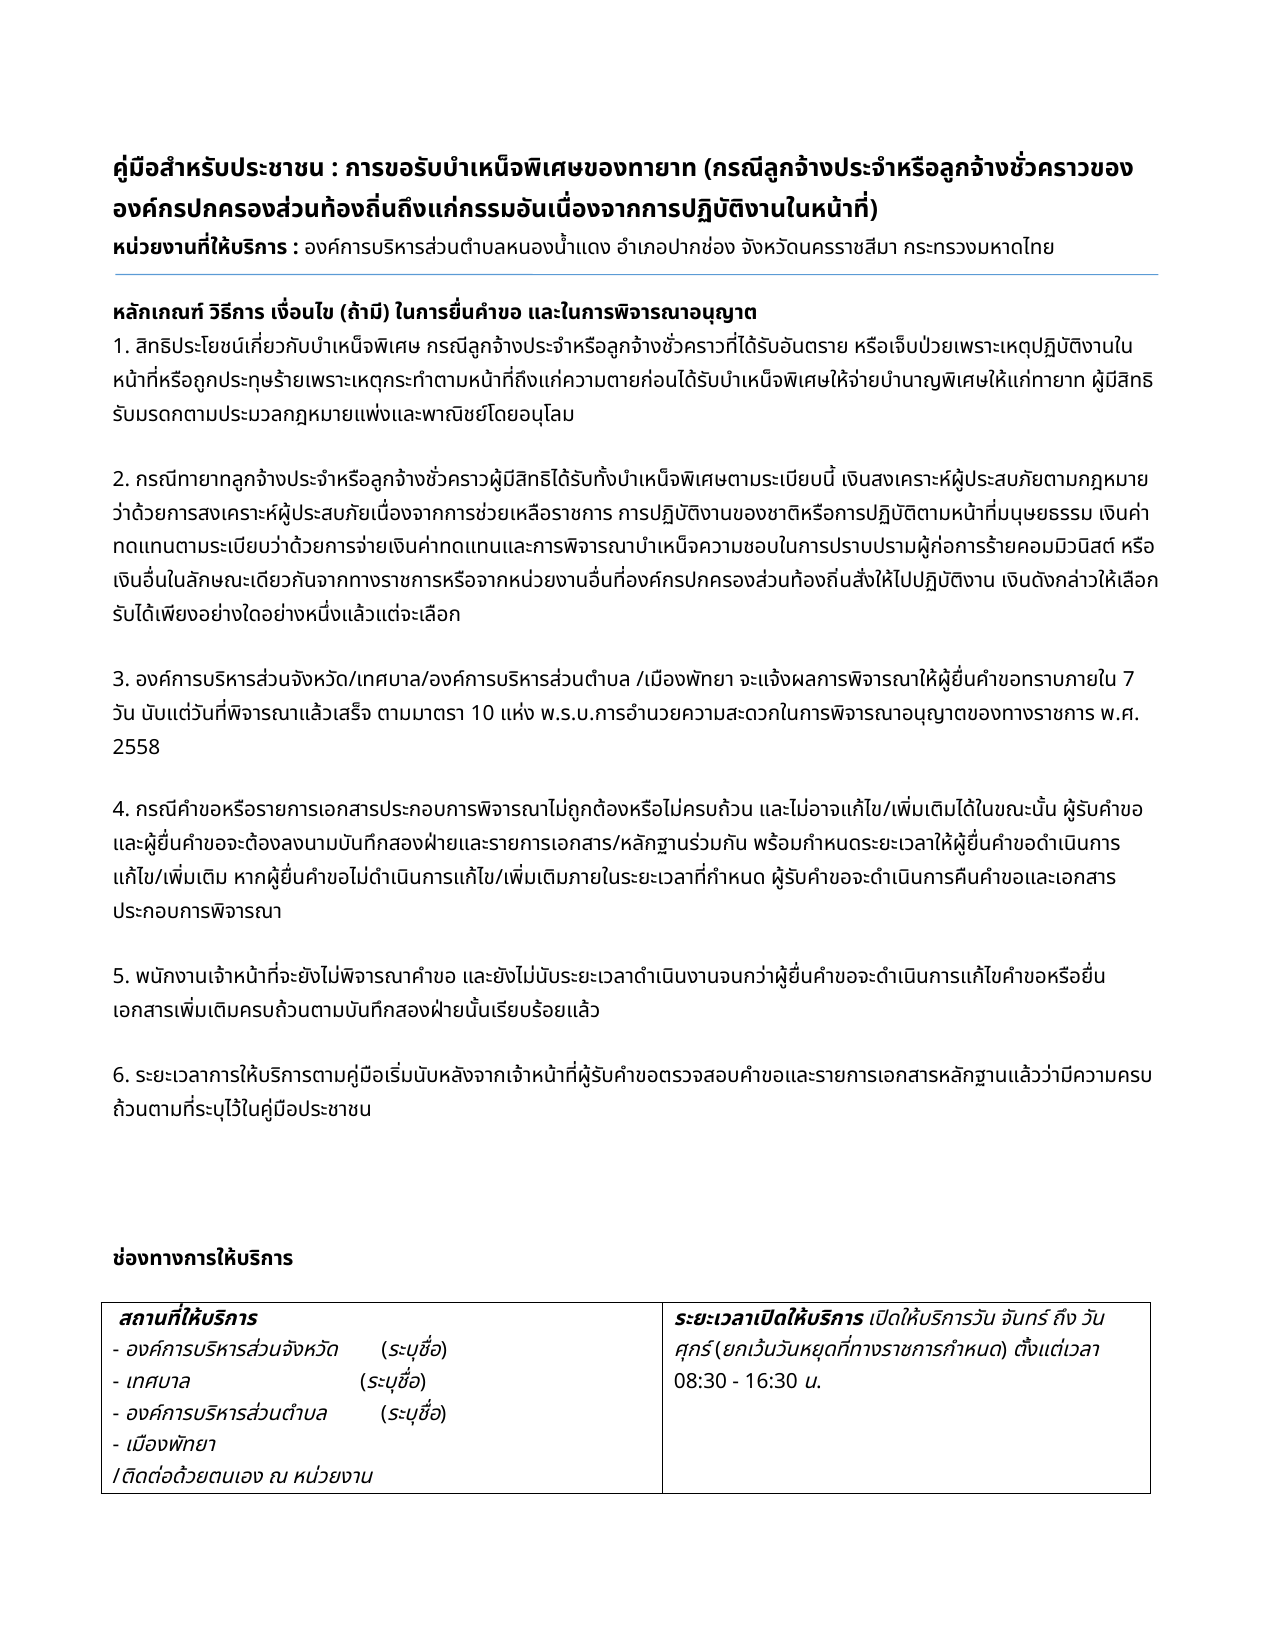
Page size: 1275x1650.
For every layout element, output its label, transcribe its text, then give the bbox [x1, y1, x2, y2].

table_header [102, 1303, 662, 1493]
text หลักเกณฑ์ วิธีการ เงื่อนไข (ถ้ามี) ในการยื่นคำขอ และในการพิจารณาอนุญาต [112, 297, 1162, 328]
text ช่องทางการให้บริการ [112, 1243, 1162, 1275]
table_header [663, 1303, 1150, 1493]
text คู่มือสำหรับประชาชน : การขอรับบำเหน็จพิเศษของทายาท (กรณีลูกจ้างประจำหรือลูกจ้างชั่วคราวขององค์กรปกครองส่วนท้องถิ่นถึงแก่กรรมอันเนื่องจากการปฏิบัติงานในหน้าที่) [112, 150, 1162, 229]
text 1. สิทธิประโยชน์เกี่ยวกับบำเหน็จพิเศษ กรณีลูกจ้างประจำหรือลูกจ้างชั่วคราวที่ได้รับอันตราย หรือเจ็บป่วยเพราะเหตุปฏิบัติงานในหน้าที่หรือถูกประทุษร้ายเพราะเหตุกระทำตามหน้าที่ถึงแก่ความตายก่อนได้รับบำเหน็จพิเศษให้จ่ายบำนาญพิเศษให้แก่ทายาท ผู้มีสิทธิรับมรดกตามประมวลกฎหมายแพ่งและพาณิชย์โดยอนุโลม 2. กรณีทายาทลูกจ้างประจำหรือลูกจ้างชั่วคราวผู้มีสิทธิได้รับทั้งบำเหน็จพิเศษตามระเบียบนี้ เงินสงเคราะห์ผู้ประสบภัยตามกฎหมายว่าด้วยการสงเคราะห์ผู้ประสบภัยเนื่องจากการช่วยเหลือราชการ การปฏิบัติงานของชาติหรือการปฏิบัติตามหน้าที่มนุษยธรรม เงินค่าทดแทนตามระเบียบว่าด้วยการจ่ายเงินค่าทดแทนและการพิจารณาบำเหน็จความชอบในการปราบปรามผู้ก่อการร้ายคอมมิวนิสต์ หรือเงินอื่นในลักษณะเดียวกันจากทางราชการหรือจากหน่วยงานอื่นที่องค์กรปกครองส่วนท้องถิ่นสั่งให้ไปปฏิบัติงาน เงินดังกล่าวให้เลือกรับได้เพียงอย่างใดอย่างหนึ่งแล้วแต่จะเลือก 3. องค์การบริหารส่วนจังหวัด/เทศบาล/องค์การบริหารส่วนตำบล /เมืองพัทยา จะแจ้งผลการพิจารณาให้ผู้ยื่นคำขอทราบภายใน 7 วัน นับแต่วันที่พิจารณาแล้วเสร็จ ตามมาตรา 10 แห่ง พ.ร.บ.การอำนวยความสะดวกในการพิจารณาอนุญาตของทางราชการ พ.ศ. 2558 4. กรณีคำขอหรือรายการเอกสารประกอบการพิจารณาไม่ถูกต้องหรือไม่ครบถ้วน และไม่อาจแก้ไข/เพิ่มเติมได้ในขณะนั้น ผู้รับคำขอและผู้ยื่นคำขอจะต้องลงนามบันทึกสองฝ่ายและรายการเอกสาร/หลักฐานร่วมกัน พร้อมกำหนดระยะเวลาให้ผู้ยื่นคำขอดำเนินการแก้ไข/เพิ่มเติม หากผู้ยื่นคำขอไม่ดำเนินการแก้ไข/เพิ่มเติมภายในระยะเวลาที่กำหนด ผู้รับคำขอจะดำเนินการคืนคำขอและเอกสารประกอบการพิจารณา 5. พนักงานเจ้าหน้าที่จะยังไม่พิจารณาคำขอ และยังไม่นับระยะเวลาดำเนินงานจนกว่าผู้ยื่นคำขอจะดำเนินการแก้ไขคำขอหรือยื่นเอกสารเพิ่มเติมครบถ้วนตามบันทึกสองฝ่ายนั้นเรียบร้อยแล้ว 6. ระยะเวลาการให้บริการตามคู่มือเริ่มนับหลังจากเจ้าหน้าที่ผู้รับคำขอตรวจสอบคำขอและรายการเอกสารหลักฐานแล้วว่ามีความครบถ้วนตามที่ระบุไว้ในคู่มือประชาชน [112, 331, 1162, 1217]
text หน่วยงานที่ให้บริการ : องค์การบริหารส่วนตำบลหนองน้ำแดง อำเภอปากช่อง จังหวัดนครราชสีมา กระทรวงมหาดไทย [112, 232, 1162, 264]
